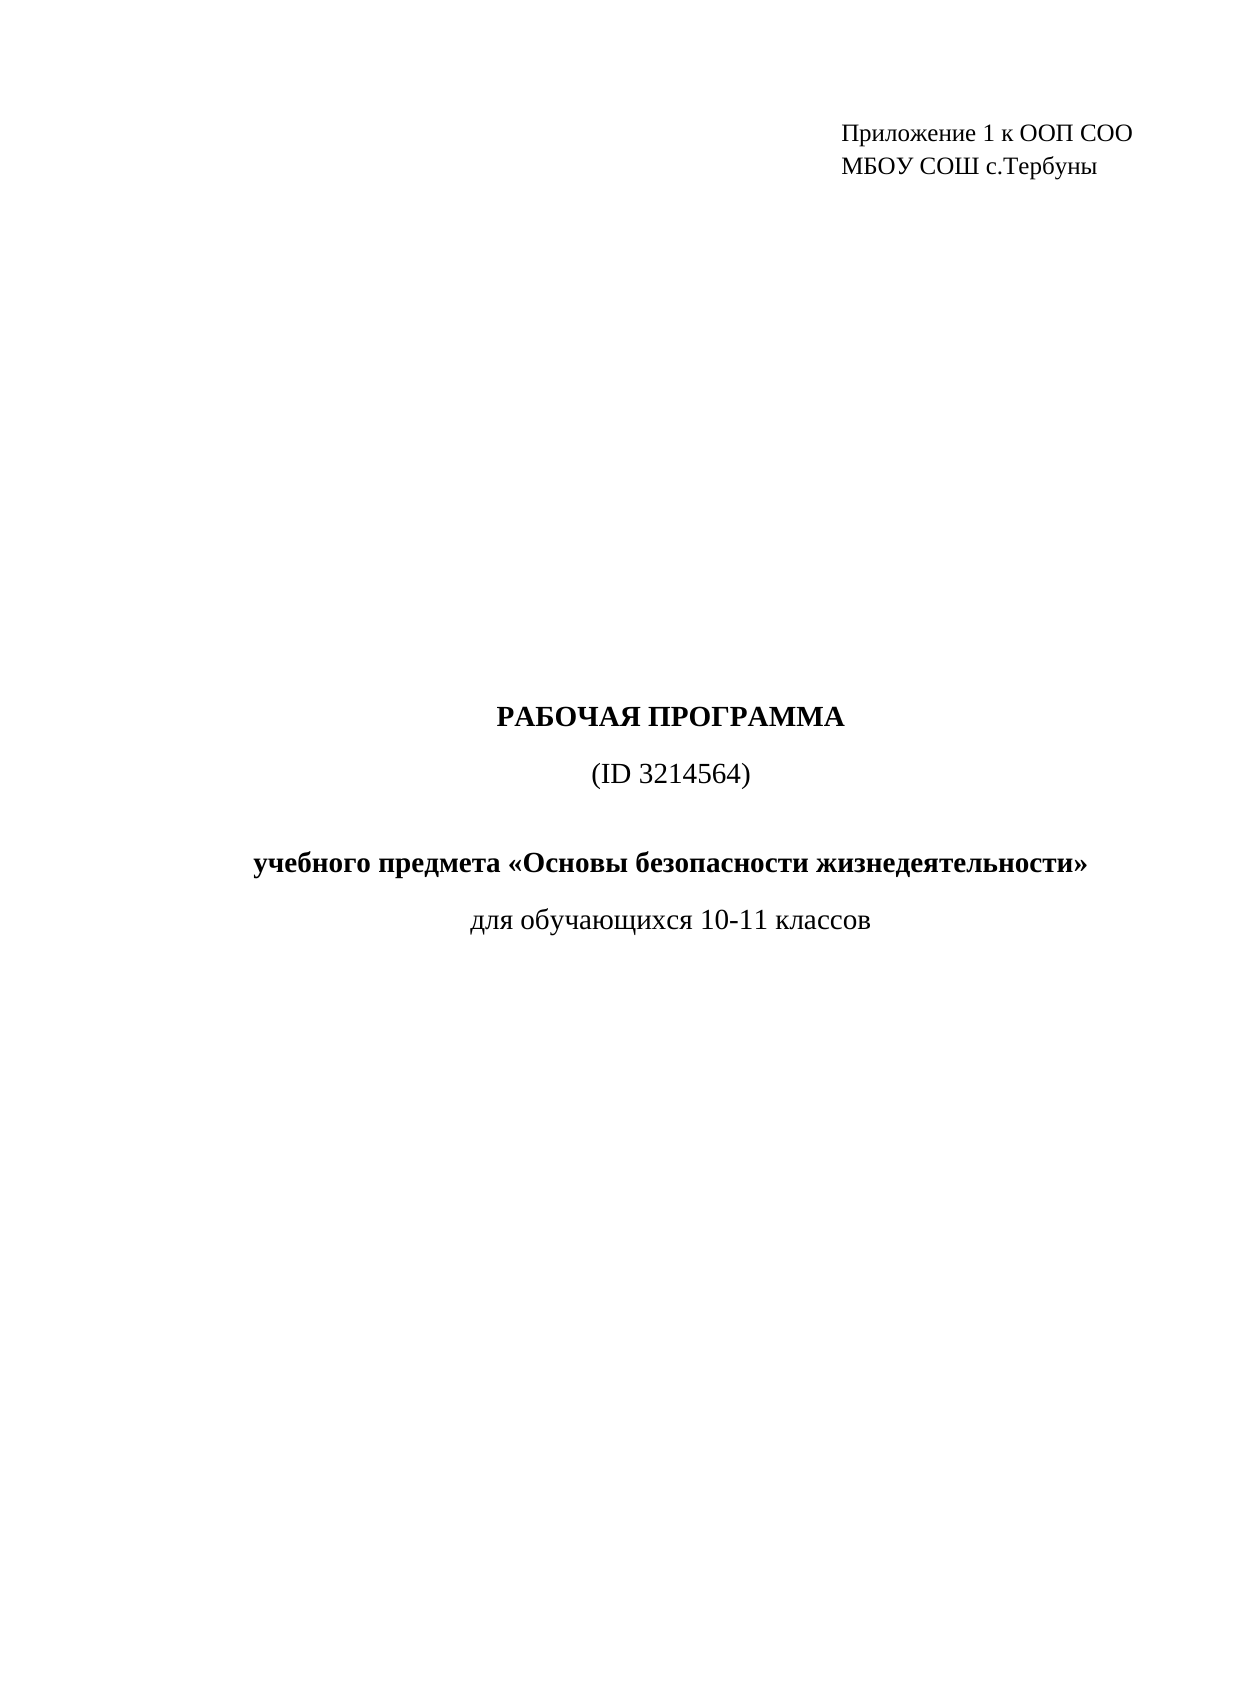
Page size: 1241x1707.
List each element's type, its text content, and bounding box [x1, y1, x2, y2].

text учебного предмета «Основы безопасности жизнедеятельности» [190, 845, 1152, 879]
text Приложение 1 к ООП СОО [841, 118, 1152, 147]
text для обучающихся 10-11 классов [190, 902, 1152, 936]
text (ID 3214564) [190, 756, 1152, 790]
text МБОУ СОШ с.Тербуны [841, 151, 1152, 180]
text РАБОЧАЯ ПРОГРАММА [190, 699, 1152, 733]
